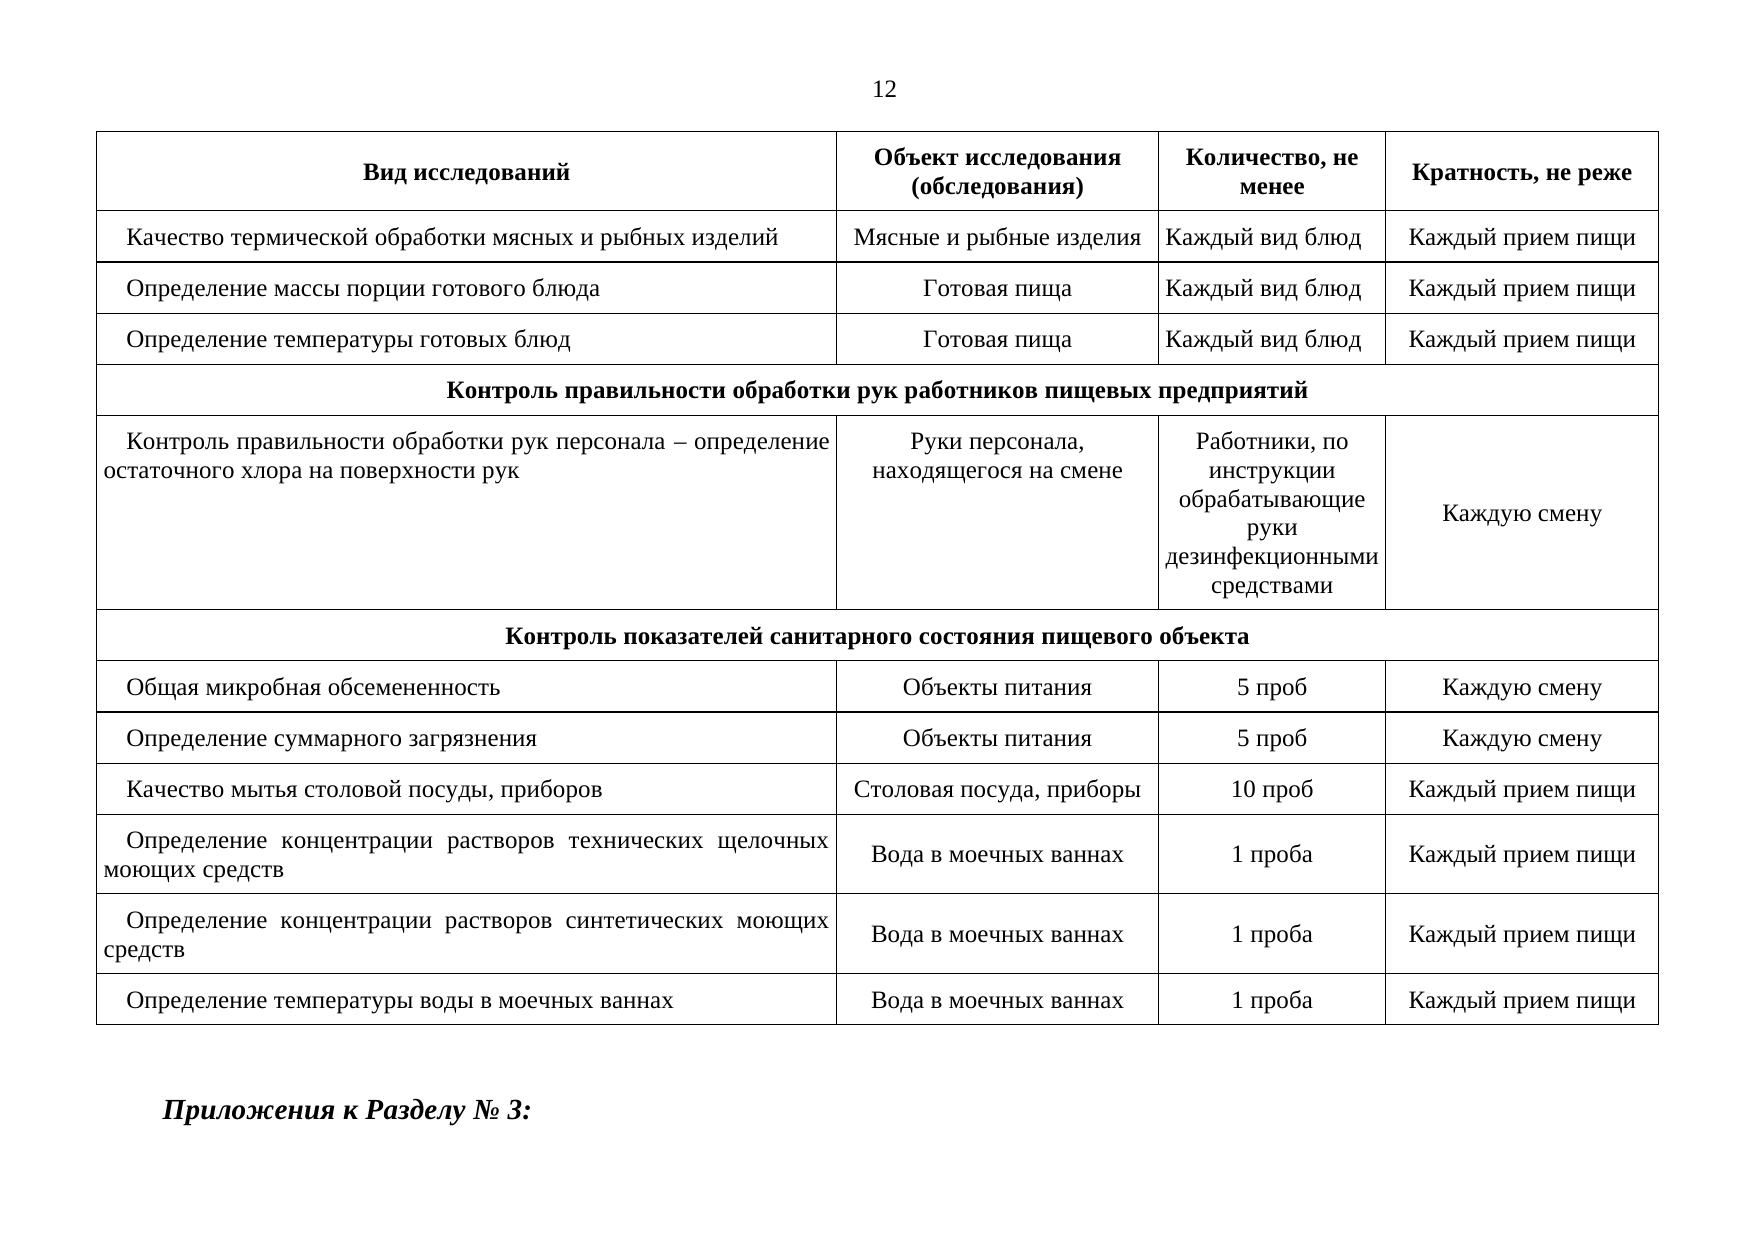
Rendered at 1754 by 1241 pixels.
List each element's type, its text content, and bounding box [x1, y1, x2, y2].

table_header Вид исследований [97, 132, 836, 210]
table_cell 10 проб [1159, 764, 1385, 813]
table_cell Объекты питания [837, 713, 1158, 762]
table_cell Каждый прием пищи [1386, 894, 1658, 973]
table_cell Каждую смену [1386, 661, 1658, 711]
table_header Объект исследования (обследования) [837, 132, 1158, 210]
table_cell Готовая пища [837, 263, 1158, 312]
table_cell Работники, по инструкции обрабатывающие руки дезинфекционными средствами [1159, 416, 1385, 609]
table_cell 1 проба [1159, 974, 1385, 1024]
table_cell Каждый прием пищи [1386, 764, 1658, 813]
table_cell Определение концентрации растворов синтетических моющих средств [97, 894, 836, 973]
table_cell Каждый прием пищи [1386, 263, 1658, 312]
table_cell Вода в моечных ваннах [837, 815, 1158, 893]
table_cell Определение массы порции готового блюда [97, 263, 836, 312]
table_cell Определение суммарного загрязнения [97, 713, 836, 762]
table_cell 5 проб [1159, 713, 1385, 762]
table_cell Контроль правильности обработки рук работников пищевых предприятий [97, 365, 1658, 414]
table_cell Каждый вид блюд [1159, 314, 1385, 363]
table_cell Каждый вид блюд [1159, 211, 1385, 261]
table_cell Каждый прием пищи [1386, 314, 1658, 363]
text Приложения к Разделу № 3: [103, 1092, 1665, 1126]
table_cell Мясные и рыбные изделия [837, 211, 1158, 261]
table_cell Определение температуры готовых блюд [97, 314, 836, 363]
table_cell Качество мытья столовой посуды, приборов [97, 764, 836, 813]
table_cell Готовая пища [837, 314, 1158, 363]
table_cell Вода в моечных ваннах [837, 894, 1158, 973]
table_header Количество, не менее [1159, 132, 1385, 210]
table_cell Определение концентрации растворов технических щелочных моющих средств [97, 815, 836, 893]
table_cell Руки персонала, находящегося на смене [837, 416, 1158, 609]
table_cell 5 проб [1159, 661, 1385, 711]
table_cell Контроль правильности обработки рук персонала – определение остаточного хлора на поверхности рук [97, 416, 836, 609]
table_cell Качество термической обработки мясных и рыбных изделий [97, 211, 836, 261]
table_cell Каждый прием пищи [1386, 211, 1658, 261]
table_cell Определение температуры воды в моечных ваннах [97, 974, 836, 1024]
table_cell Общая микробная обсемененность [97, 661, 836, 711]
table_cell Контроль показателей санитарного состояния пищевого объекта [97, 610, 1658, 660]
table_cell Каждый прием пищи [1386, 974, 1658, 1024]
table_cell 1 проба [1159, 815, 1385, 893]
table_cell Каждый прием пищи [1386, 815, 1658, 893]
table_cell Объекты питания [837, 661, 1158, 711]
table_cell Каждую смену [1386, 713, 1658, 762]
table_cell Вода в моечных ваннах [837, 974, 1158, 1024]
table_cell Столовая посуда, приборы [837, 764, 1158, 813]
table_cell Каждый вид блюд [1159, 263, 1385, 312]
table_header Кратность, не реже [1386, 132, 1658, 210]
table_cell Каждую смену [1386, 416, 1658, 609]
table_cell 1 проба [1159, 894, 1385, 973]
